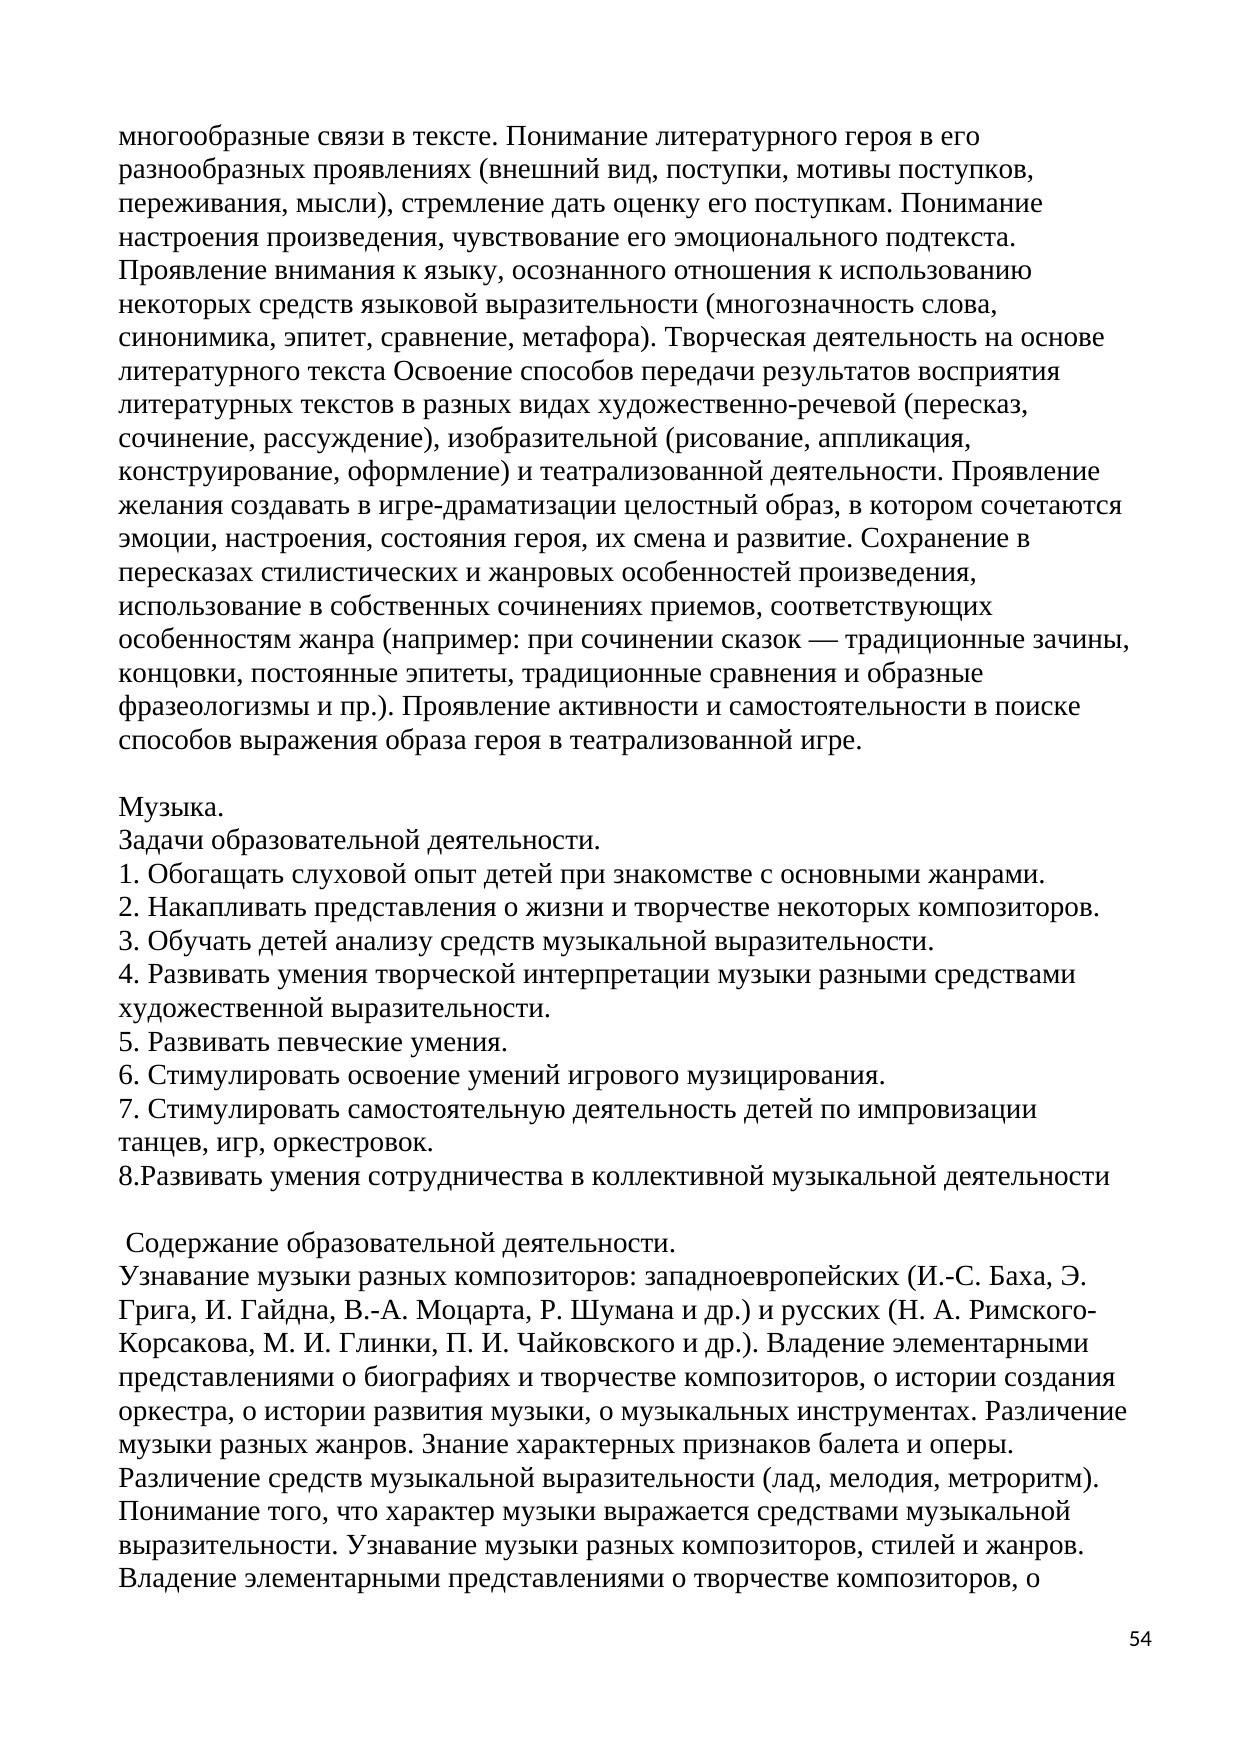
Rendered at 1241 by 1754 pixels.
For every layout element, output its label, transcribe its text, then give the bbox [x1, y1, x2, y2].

text концовки, постоянные эпитеты, традиционные сравнения и образные фразеологизмы и пр.). Проявление активности и самостоятельности в поиске способов выражения образа героя в театрализованной игре. [118, 655, 1152, 755]
text художественной выразительности. [118, 990, 1152, 1024]
text Грига, И. Гайдна, В.-А. Моцарта, Р. Шумана и др.) и русских (Н. А. Римского- [118, 1292, 1152, 1326]
text 6. Стимулировать освоение умений игрового музицирования. [118, 1057, 1152, 1091]
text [118, 1426, 1152, 1594]
text 4. Развивать умения творческой интерпретации музыки разными средствами [118, 957, 1152, 990]
text 5. Развивать певческие умения. [118, 1024, 1152, 1057]
text 1. Обогащать слуховой опыт детей при знакомстве с основными жанрами. [118, 856, 1152, 889]
text Задачи образовательной деятельности. [118, 822, 1152, 856]
text Содержание образовательной деятельности. [118, 1225, 1152, 1258]
text Корсакова, М. И. Глинки, П. И. Чайковского и др.). Владение элементарными [118, 1326, 1152, 1359]
text представлениями о биографиях и творчестве композиторов, о истории создания [118, 1359, 1152, 1393]
text особенностям жанра (например: при сочинении сказок — традиционные зачины, [118, 621, 1152, 655]
text 3. Обучать детей анализу средств музыкальной выразительности. [118, 923, 1152, 957]
text Музыка. [118, 789, 1152, 822]
text многообразные связи в тексте. Понимание литературного героя в его разнообразных проявлениях (внешний вид, поступки, мотивы поступков, переживания, мысли), стремление дать оценку его поступкам. Понимание настроения произведения, чувствование его эмоционального подтекста. Проявление внимания к языку, осознанного отношения к использованию некоторых средств языковой выразительности (многозначность слова, синонимика, эпитет, сравнение, метафора). Творческая деятельность на основе литературного текста Освоение способов передачи результатов восприятия литературных текстов в разных видах художественно-речевой (пересказ, сочинение, рассуждение), изобразительной (рисование, аппликация, конструирование, оформление) и театрализованной деятельности. Проявление желания создавать в игре-драматизации целостный образ, в котором сочетаются эмоции, настроения, состояния героя, их смена и развитие. Сохранение в пересказах стилистических и жанровых особенностей произведения, использование в собственных сочинениях приемов, соответствующих [118, 118, 1152, 621]
text 2. Накапливать представления о жизни и творчестве некоторых композиторов. [118, 889, 1152, 923]
text 8.Развивать умения сотрудничества в коллективной музыкальной деятельности [118, 1158, 1152, 1191]
text оркестра, о истории развития музыки, о музыкальных инструментах. Различение [118, 1393, 1152, 1426]
text Узнавание музыки разных композиторов: западноевропейских (И.-С. Баха, Э. [118, 1258, 1152, 1292]
text танцев, игр, оркестровок. [118, 1124, 1152, 1158]
text 7. Стимулировать самостоятельную деятельность детей по импровизации [118, 1091, 1152, 1124]
